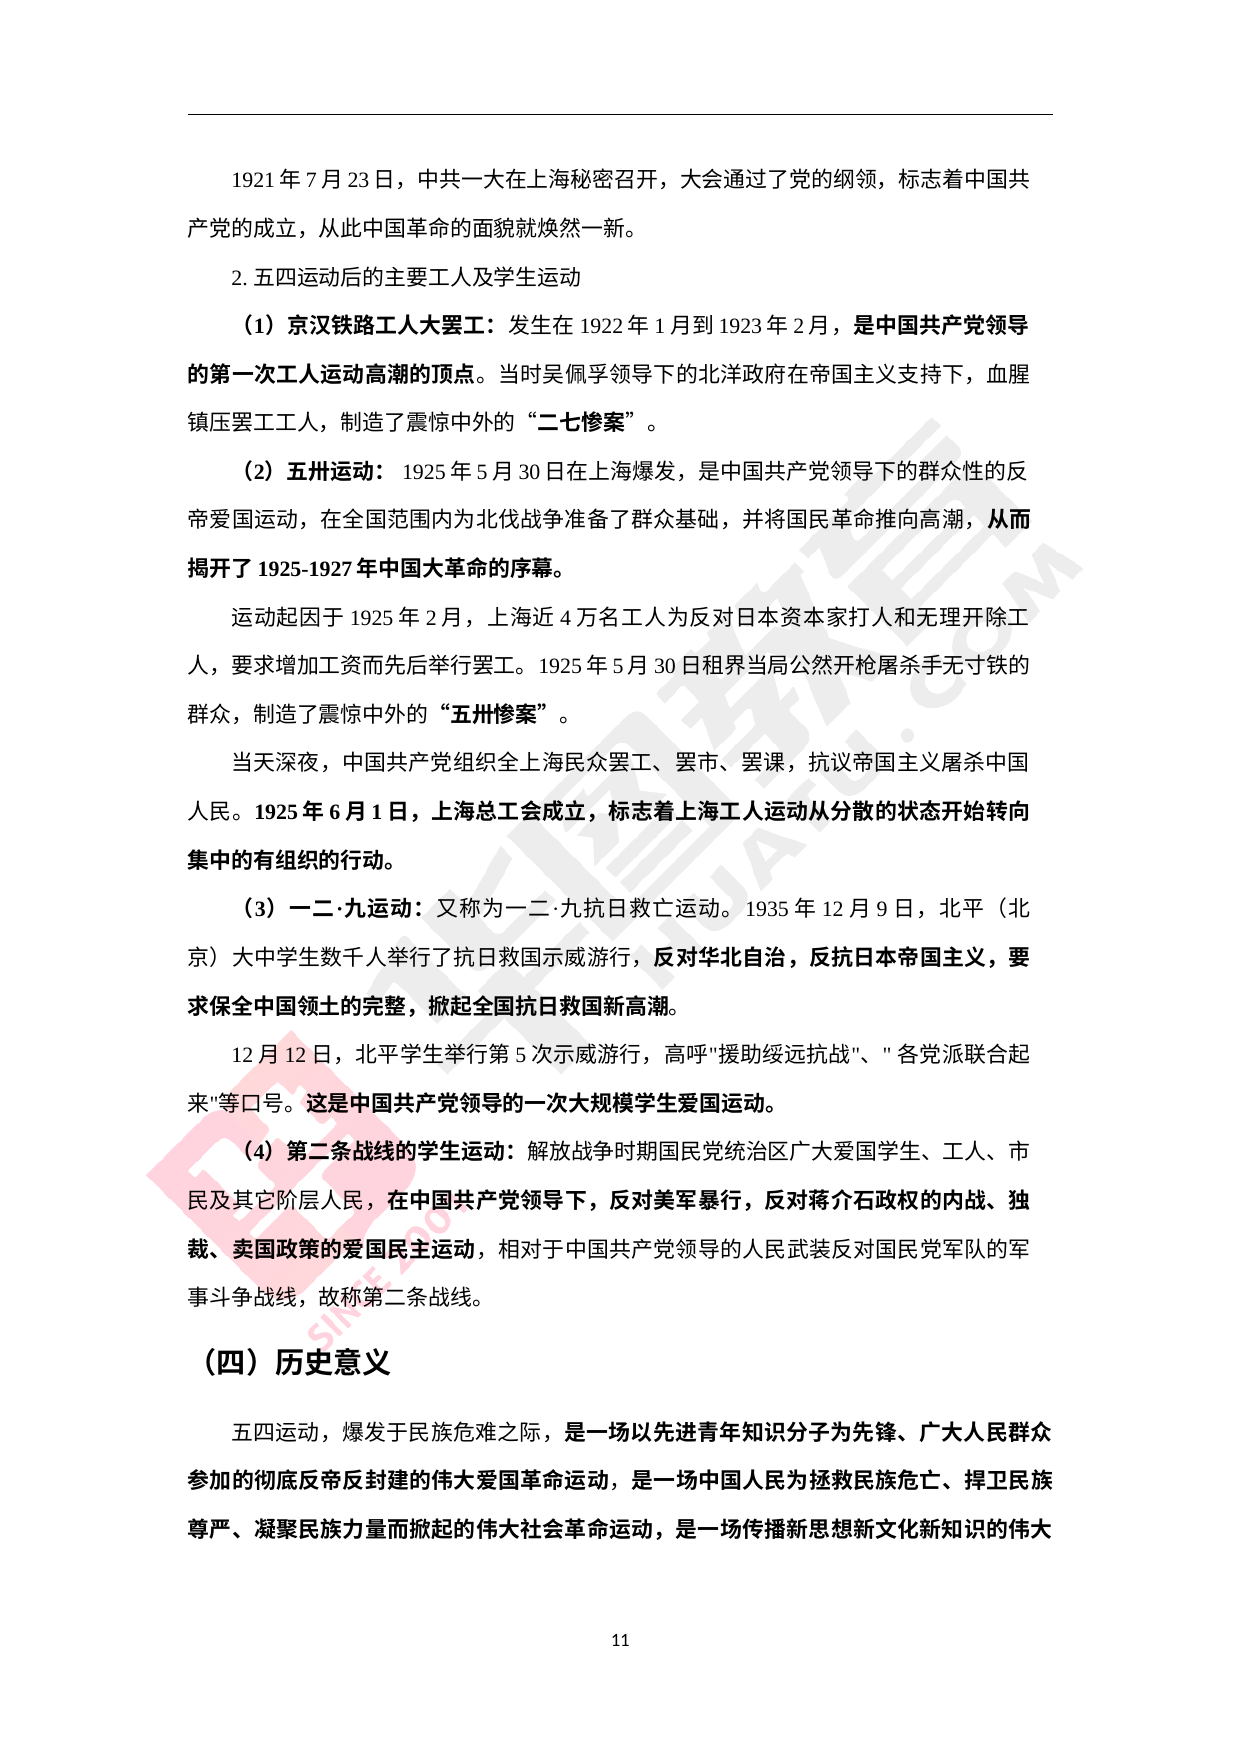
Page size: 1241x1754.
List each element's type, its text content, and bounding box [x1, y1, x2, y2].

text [187, 1414, 1053, 1544]
text （2）五卅运动： 1925年5月30日在上海爆发，是中国共产党领导下的群众性的反帝爱国运动，在全国范围内为北伐战争准备了群众基础，并将国民革命推向高潮，从而揭开了1925-1927年中国大革命的序幕。 [187, 453, 1031, 583]
text 当天深夜，中国共产党组织全上海民众罢工、罢市、罢课，抗议帝国主义屠杀中国人民。1925年6月1日，上海总工会成立，标志着上海工人运动从分散的状态开始转向集中的有组织的行动。 [187, 745, 1031, 875]
text 2. 五四运动后的主要工人及学生运动 [187, 259, 1031, 292]
text 运动起因于1925年2月，上海近4万名工人为反对日本资本家打人和无理开除工人，要求增加工资而先后举行罢工。1925年5月30日租界当局公然开枪屠杀手无寸铁的群众，制造了震惊中外的“五卅惨案”。 [187, 599, 1031, 729]
text （3）一二·九运动：又称为一二·九抗日救亡运动。1935年12月9日，北平（北京）大中学生数千人举行了抗日救国示威游行，反对华北自治，反抗日本帝国主义，要求保全中国领土的完整，掀起全国抗日救国新高潮。 [187, 891, 1031, 1021]
text 1921年7月23日，中共一大在上海秘密召开，大会通过了党的纲领，标志着中国共产党的成立，从此中国革命的面貌就焕然一新。 [187, 162, 1031, 243]
text （4）第二条战线的学生运动：解放战争时期国民党统治区广大爱国学生、工人、市民及其它阶层人民，在中国共产党领导下，反对美军暴行，反对蒋介石政权的内战、独裁、卖国政策的爱国民主运动，相对于中国共产党领导的人民武装反对国民党军队的军事斗争战线，故称第二条战线。 [187, 1134, 1031, 1312]
text （1）京汉铁路工人大罢工：发生在1922年1月到1923年2月，是中国共产党领导的第一次工人运动高潮的顶点。当时吴佩孚领导下的北洋政府在帝国主义支持下，血腥镇压罢工工人，制造了震惊中外的“二七惨案”。 [187, 307, 1031, 437]
subtitle （四）历史意义 [187, 1328, 1053, 1393]
text 12月12日，北平学生举行第5次示威游行，高呼"援助绥远抗战"、" 各党派联合起来"等口号。这是中国共产党领导的一次大规模学生爱国运动。 [187, 1037, 1031, 1118]
